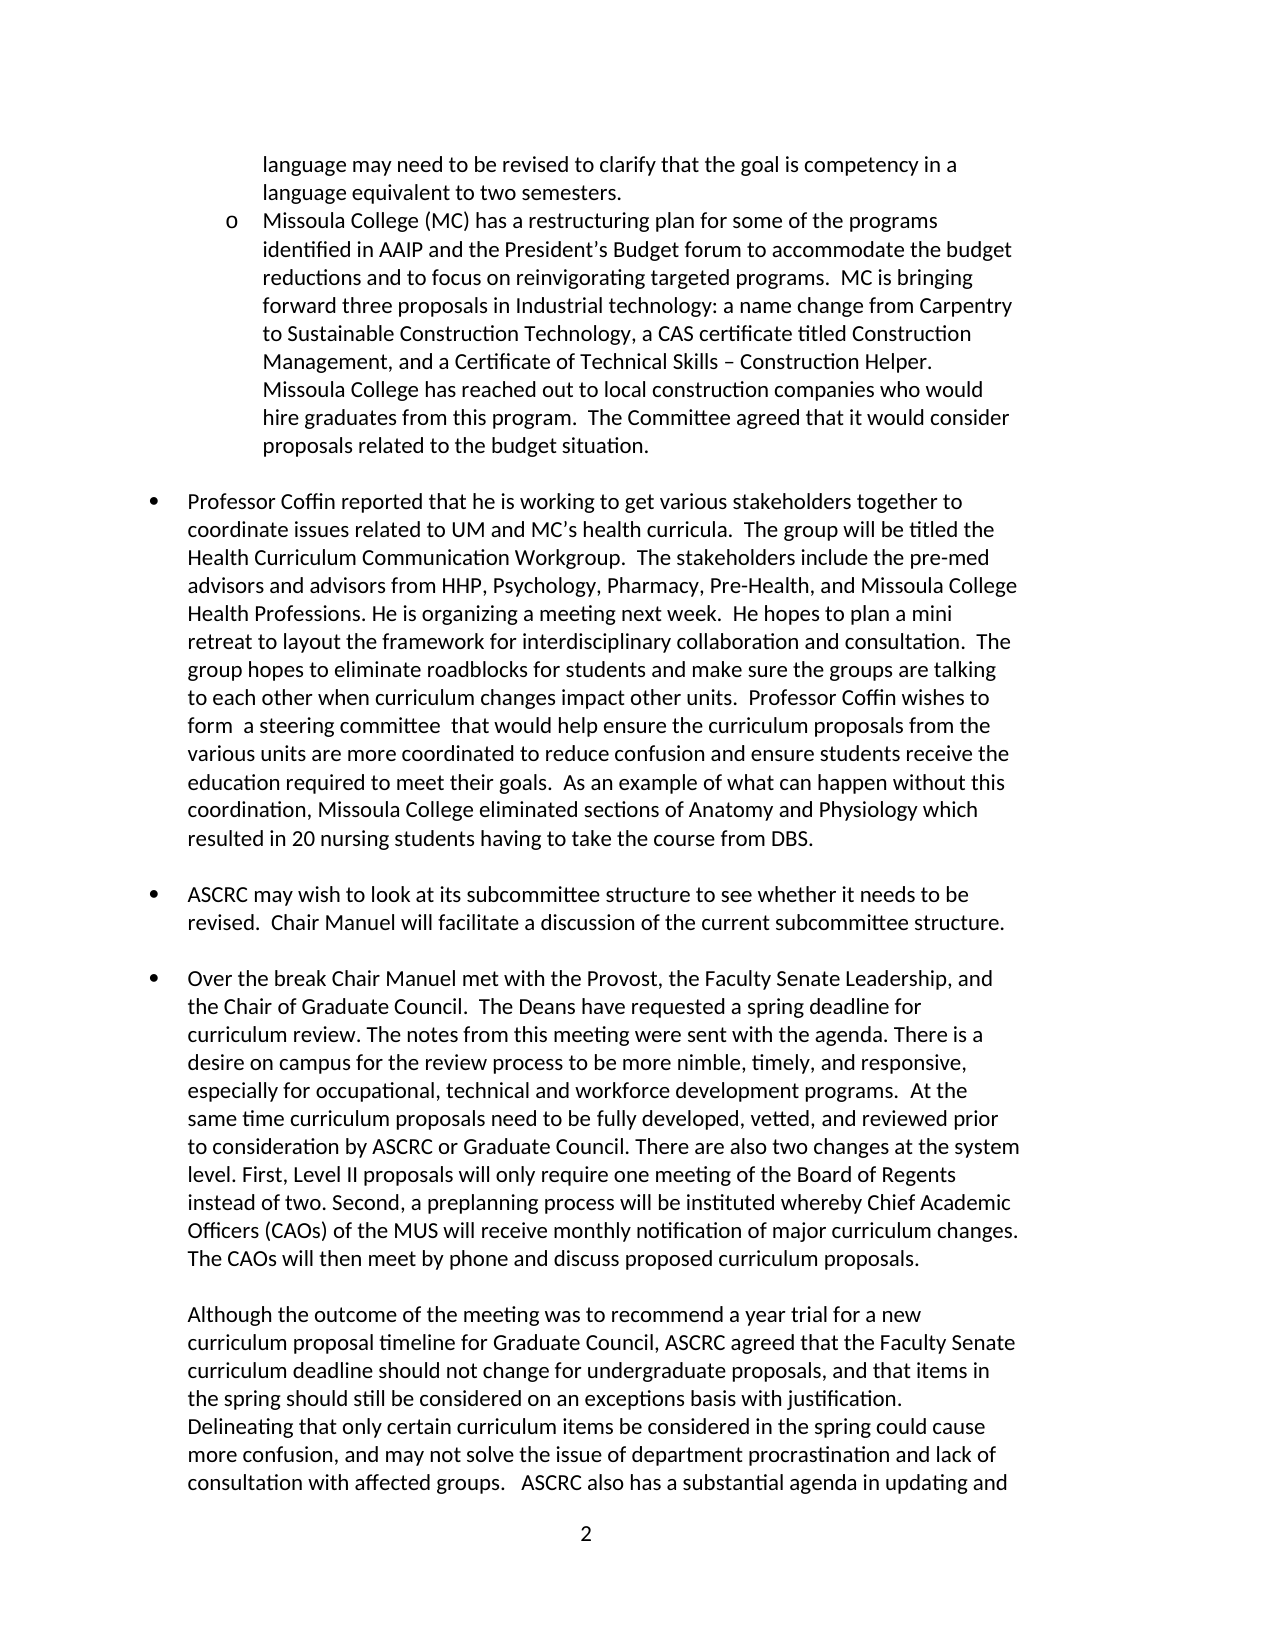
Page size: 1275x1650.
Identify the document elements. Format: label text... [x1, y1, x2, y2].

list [225, 150, 1022, 206]
list Professor Coffin reported that he is working to get various stakeholders together to coordinate issues related to UM and MC’s health curricula. The group will be titled the Health Curriculum Communication Workgroup. The stakeholders include the pre-med advisors and advisors from HHP, Psychology, Pharmacy, Pre-Health, and Missoula College Health Professions. He is organizing a meeting next week. He hopes to plan a mini retreat to layout the framework for interdisciplinary collaboration and consultation. The group hopes to eliminate roadblocks for students and make sure the groups are talking to each other when curriculum changes impact other units. Professor Coffin wishes to form a steering committee that would help ensure the curriculum proposals from the various units are more coordinated to reduce confusion and ensure students receive the education required to meet their goals. As an example of what can happen without this coordination, Missoula College eliminated sections of Anatomy and Physiology which resulted in 20 nursing students having to take the course from DBS. [150, 487, 1022, 880]
list Missoula College (MC) has a restructuring plan for some of the programs identified in AAIP and the President’s Budget forum to accommodate the budget reductions and to focus on reinvigorating targeted programs. MC is bringing forward three proposals in Industrial technology: a name change from Carpentry to Sustainable Construction Technology, a CAS certificate titled Construction Management, and a Certificate of Technical Skills – Construction Helper. Missoula College has reached out to local construction companies who would hire graduates from this program. The Committee agreed that it would consider proposals related to the budget situation. [225, 206, 1022, 487]
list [150, 964, 1022, 1496]
list ASCRC may wish to look at its subcommittee structure to see whether it needs to be revised. Chair Manuel will facilitate a discussion of the current subcommittee structure. [150, 880, 1022, 964]
